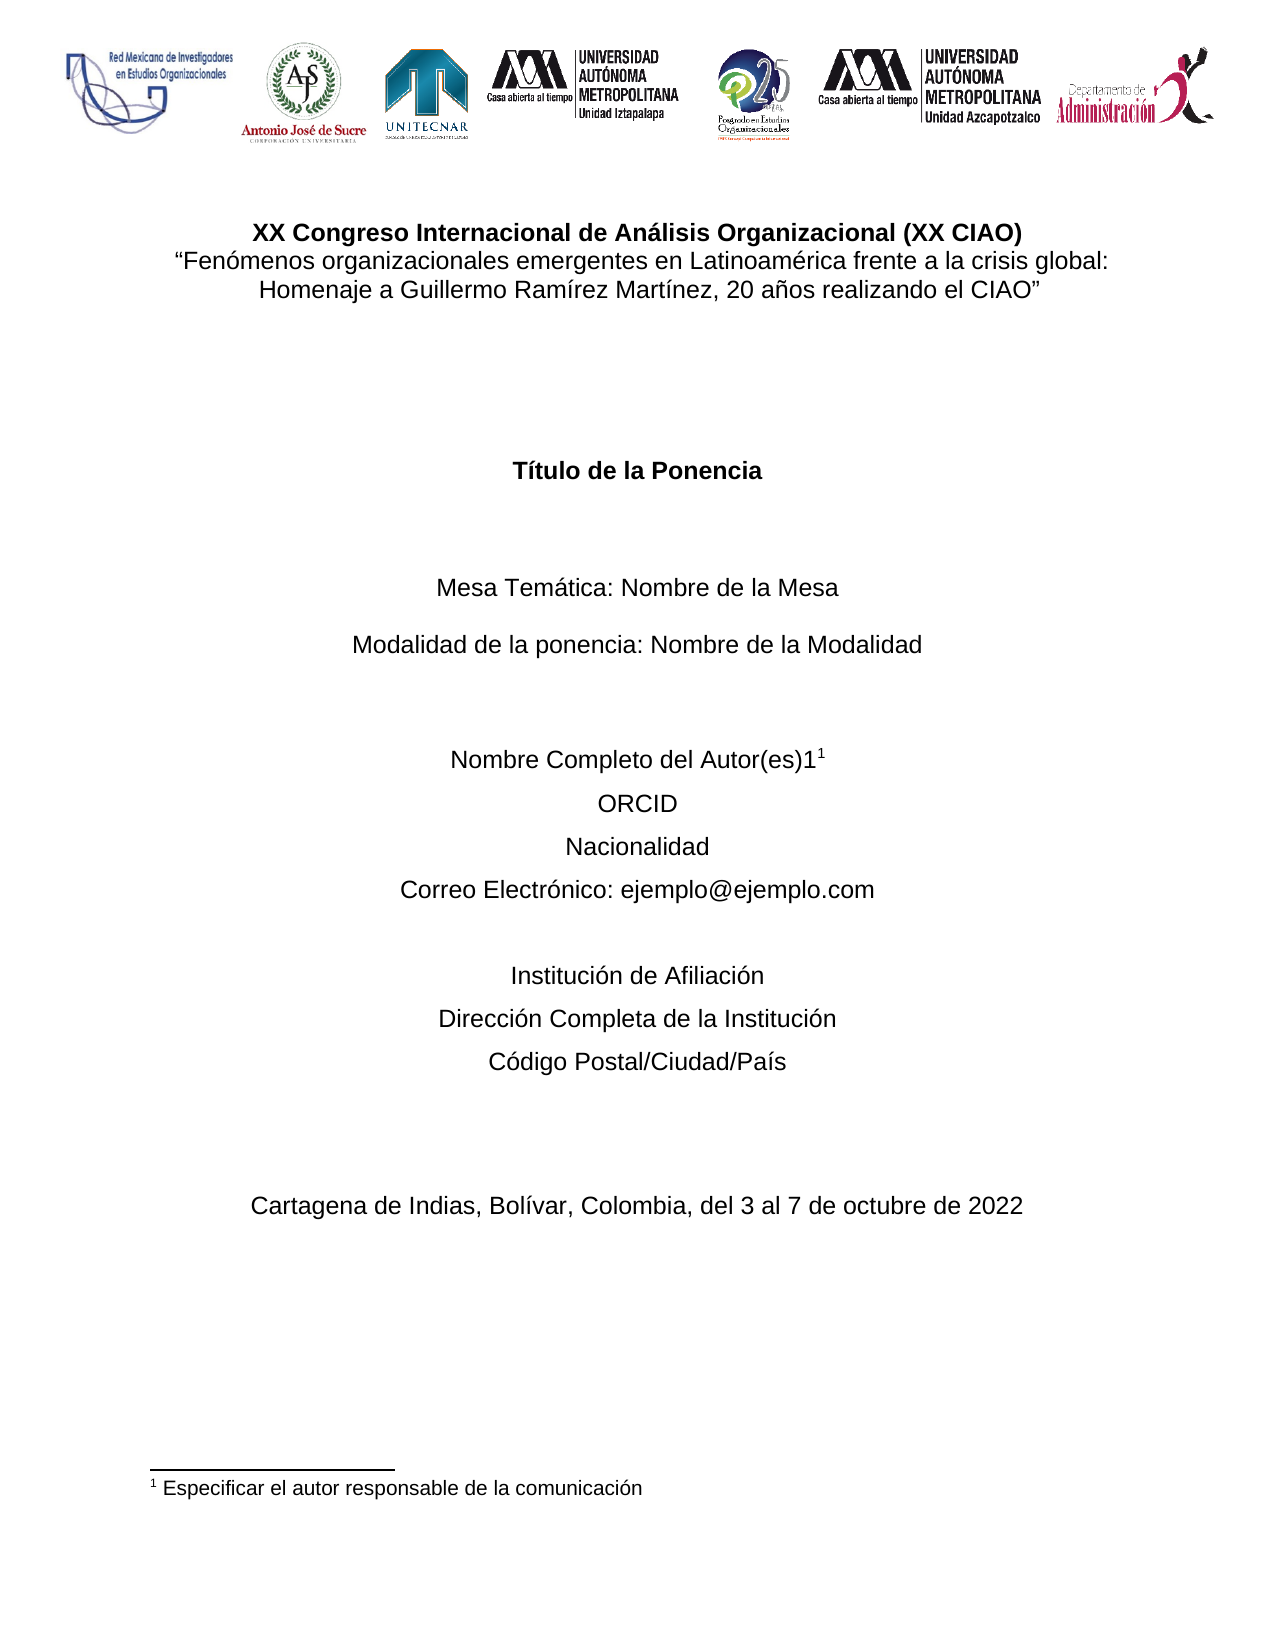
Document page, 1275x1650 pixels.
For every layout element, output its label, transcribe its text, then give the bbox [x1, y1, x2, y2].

picture [486, 42, 681, 122]
text Nombre Completo del Autor(es)1 [150, 745, 1125, 774]
picture [714, 47, 792, 142]
text Dirección Completa de la Institución [150, 1004, 1125, 1033]
text Cartagena de Indias, Bolívar, Colombia, del 3 al 7 de octubre de 2022 [150, 1191, 1125, 1220]
text “Fenómenos organizacionales emergentes en Latinoamérica frente a la crisis global: Homenaje a Guillermo Ramírez Martínez, 20 años realizando el CIAO” [135, 246, 1149, 304]
picture [1054, 44, 1215, 125]
picture [60, 48, 233, 134]
text ORCID [150, 788, 1125, 817]
text Mesa Temática: Nombre de la Mesa [150, 573, 1125, 602]
picture [383, 47, 470, 141]
text Nacionalidad [150, 832, 1125, 860]
subtitle Título de la Ponencia [150, 456, 1125, 485]
text Modalidad de la ponencia: Nombre de la Modalidad [150, 630, 1125, 659]
text Código Postal/Ciudad/País [150, 1047, 1125, 1076]
text Institución de Afiliación [150, 961, 1125, 990]
text Correo Electrónico: ejemplo@ejemplo.com [150, 875, 1125, 903]
picture [240, 34, 368, 166]
picture [815, 39, 1045, 127]
text XX Congreso Internacional de Análisis Organizacional (XX CIAO) [150, 218, 1125, 246]
